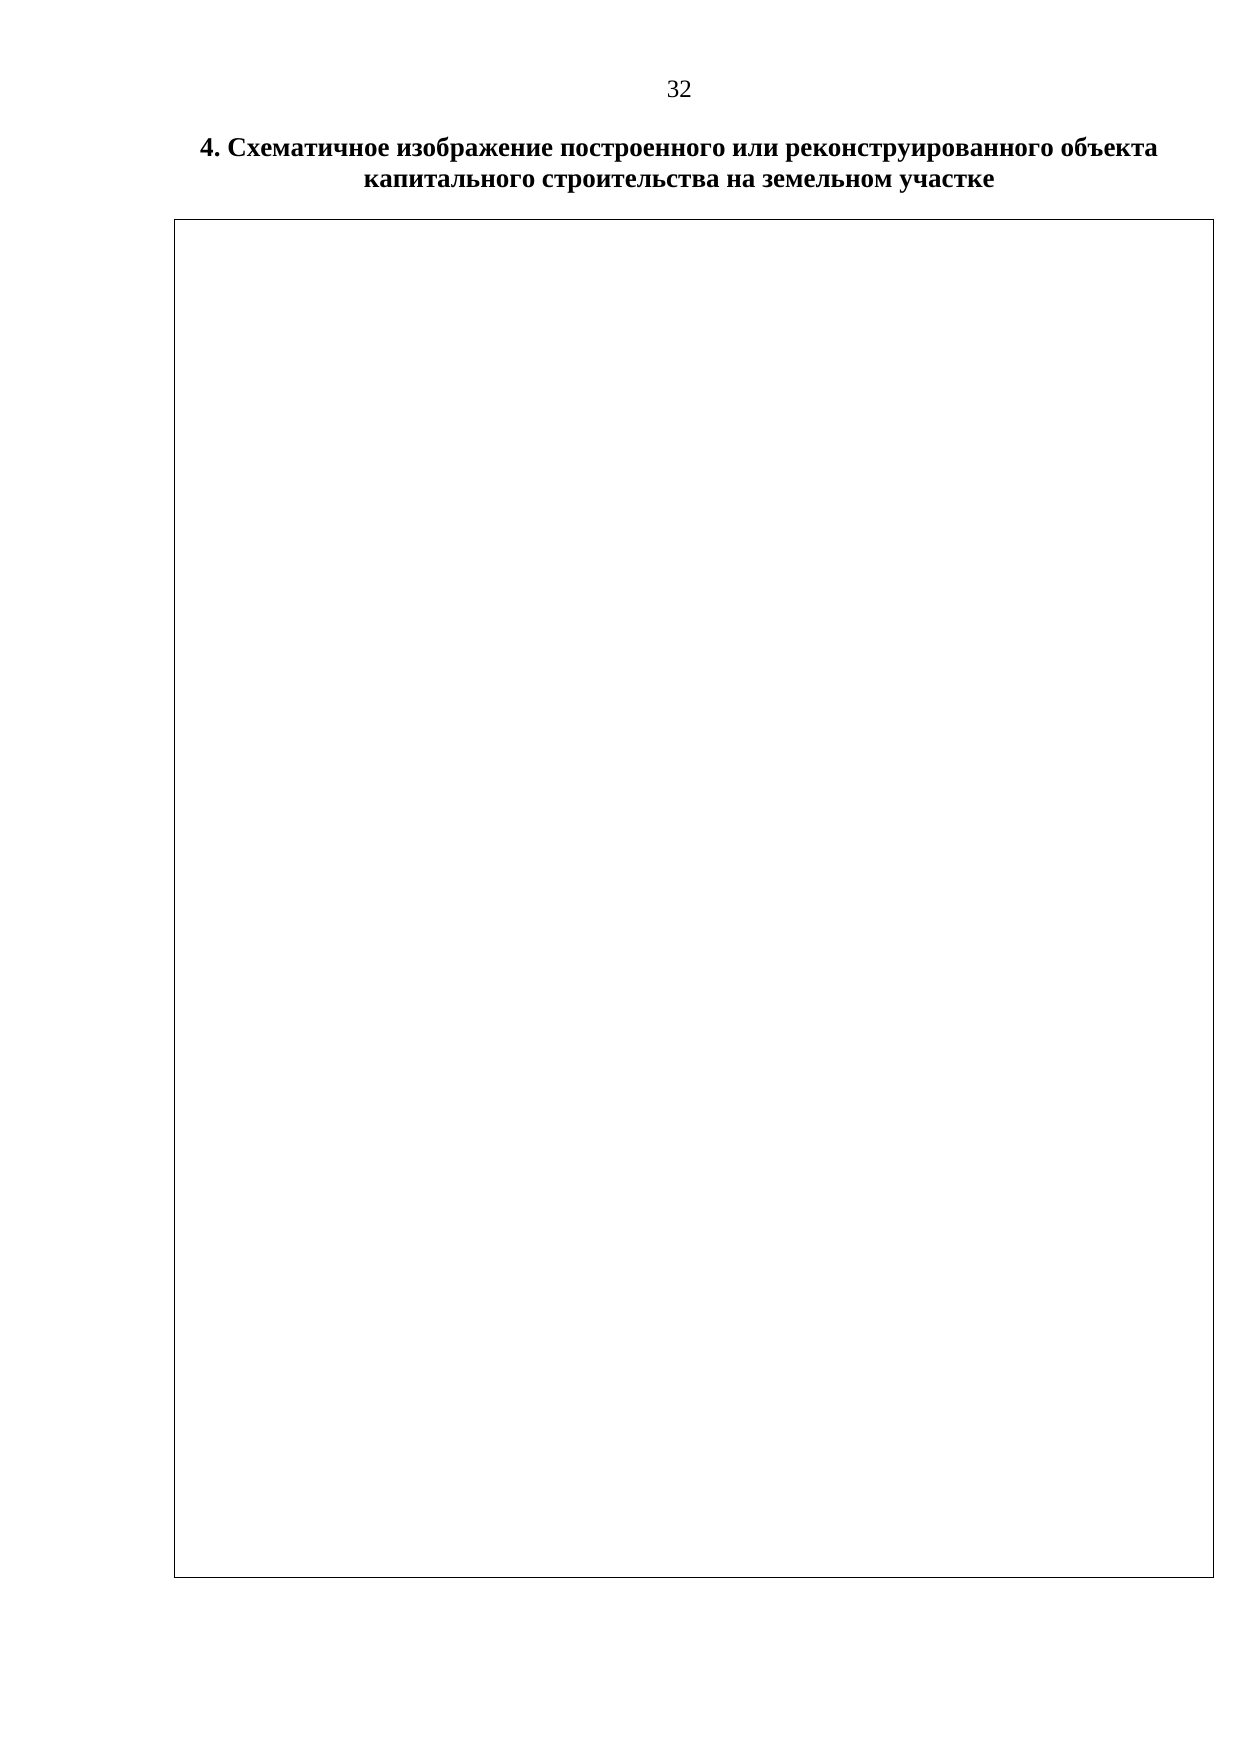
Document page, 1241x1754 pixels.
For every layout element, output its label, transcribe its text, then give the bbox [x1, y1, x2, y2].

text 4. Схематичное изображение построенного или реконструированного объекта капитального строительства на земельном участке [177, 131, 1181, 194]
table_header [175, 220, 1213, 1577]
